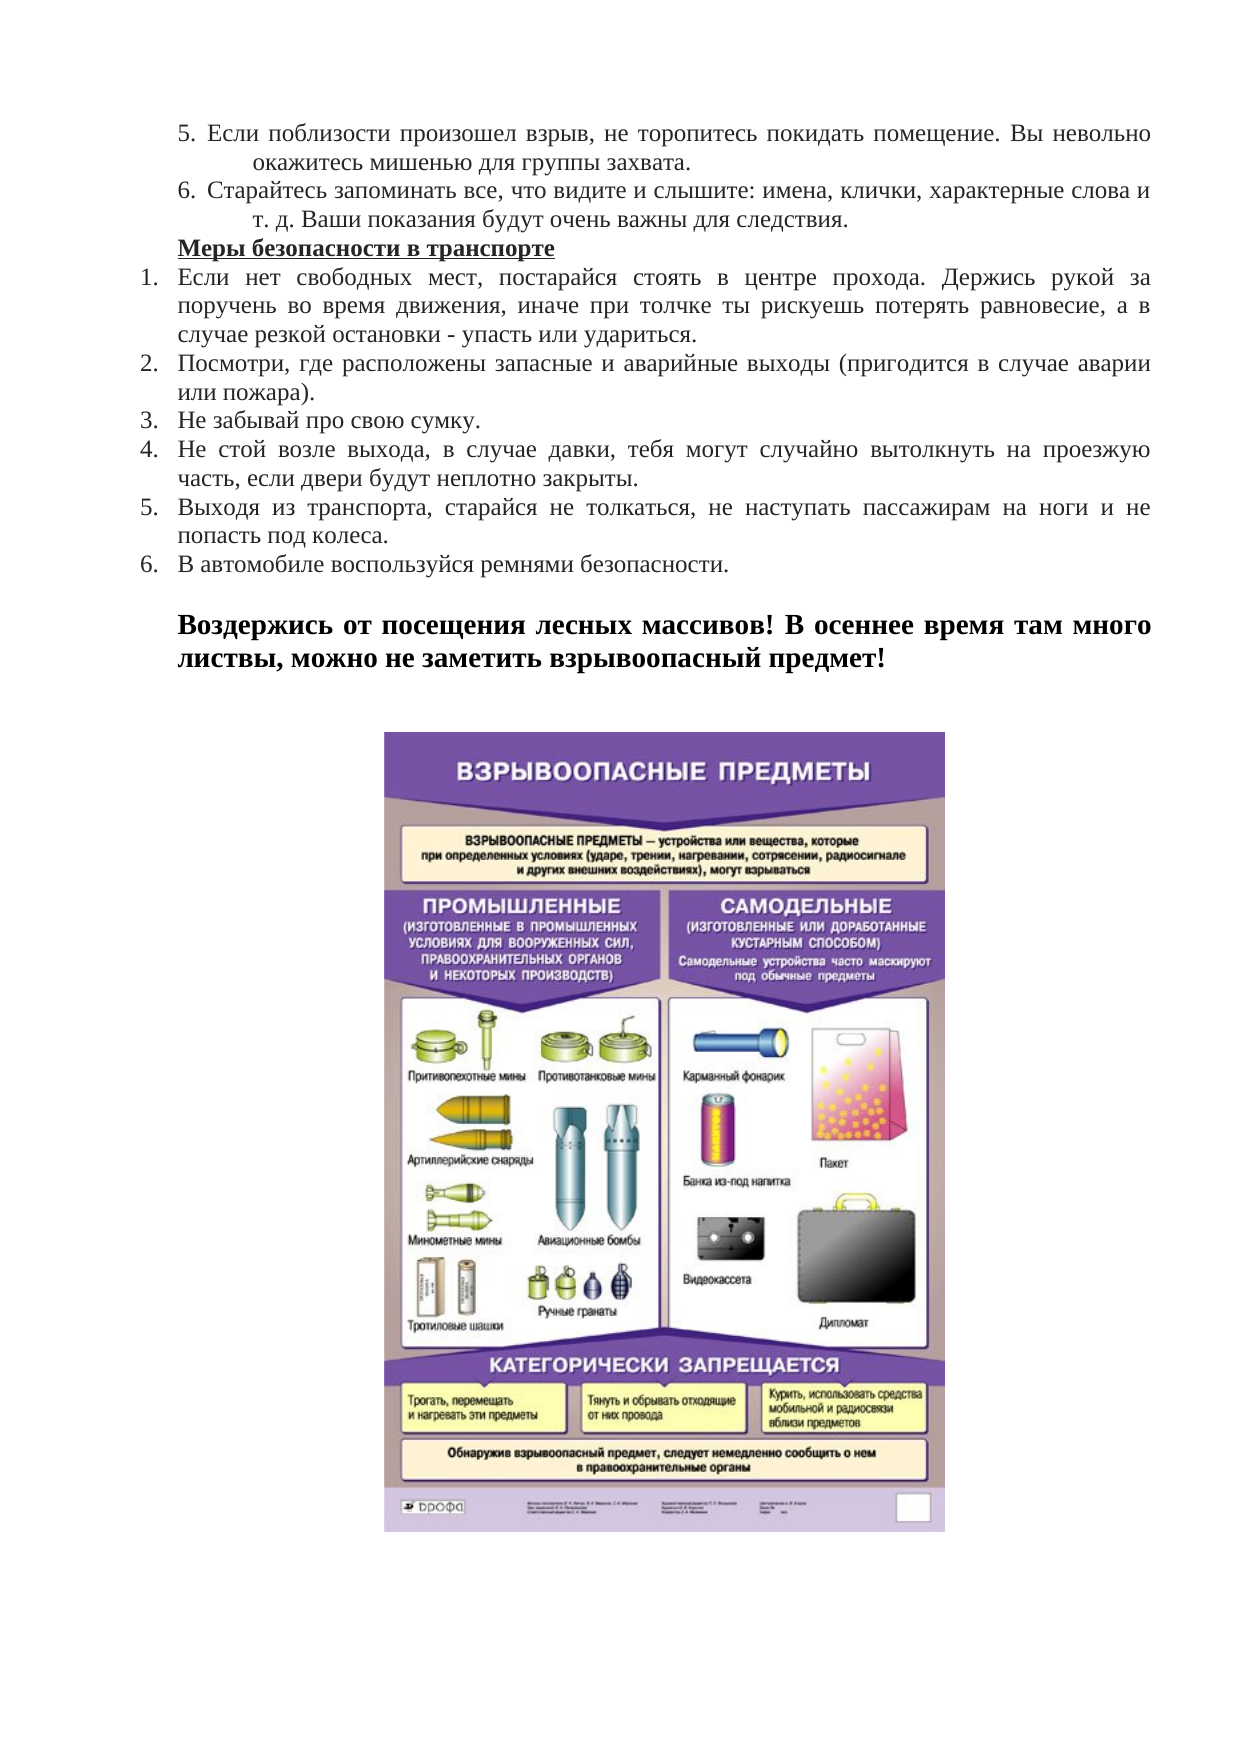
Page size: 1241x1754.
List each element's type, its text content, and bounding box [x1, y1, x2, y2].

list Выходя из транспорта, старайся не толкаться, не наступать пассажирам на ноги и не попасть под колеса. [140, 492, 1152, 549]
list Не забывай про свою сумку. [140, 406, 1152, 434]
text Воздержись от посещения лесных массивов! В осеннее время там много листвы, можно не заметить взрывоопасный предмет! [177, 607, 1152, 674]
list Посмотри, где расположены запасные и аварийные выходы (пригодится в случае аварии или пожара). [140, 348, 1152, 406]
picture [384, 732, 945, 1532]
text Меры безопасности в транспорте [177, 233, 1152, 262]
list Если нет свободных мест, постарайся стоять в центре прохода. Держись рукой за поручень во время движения, иначе при толчке ты рискуешь потерять равновесие, а в случае резкой остановки - упасть или удариться. [140, 262, 1152, 348]
list В автомобиле воспользуйся ремнями безопасности. [140, 549, 1152, 578]
list Не стой возле выхода, в случае давки, тебя могут случайно вытолкнуть на проезжую часть, если двери будут неплотно закрыты. [140, 434, 1152, 492]
list Старайтесь запоминать все, что видите и слышите: имена, клички, характерные слова и т. д. Ваши показания будут очень важны для следствия. [177, 176, 1152, 233]
list Если поблизости произошел взрыв, не торопитесь покидать помещение. Вы невольно окажитесь мишенью для группы захвата. [177, 118, 1152, 176]
